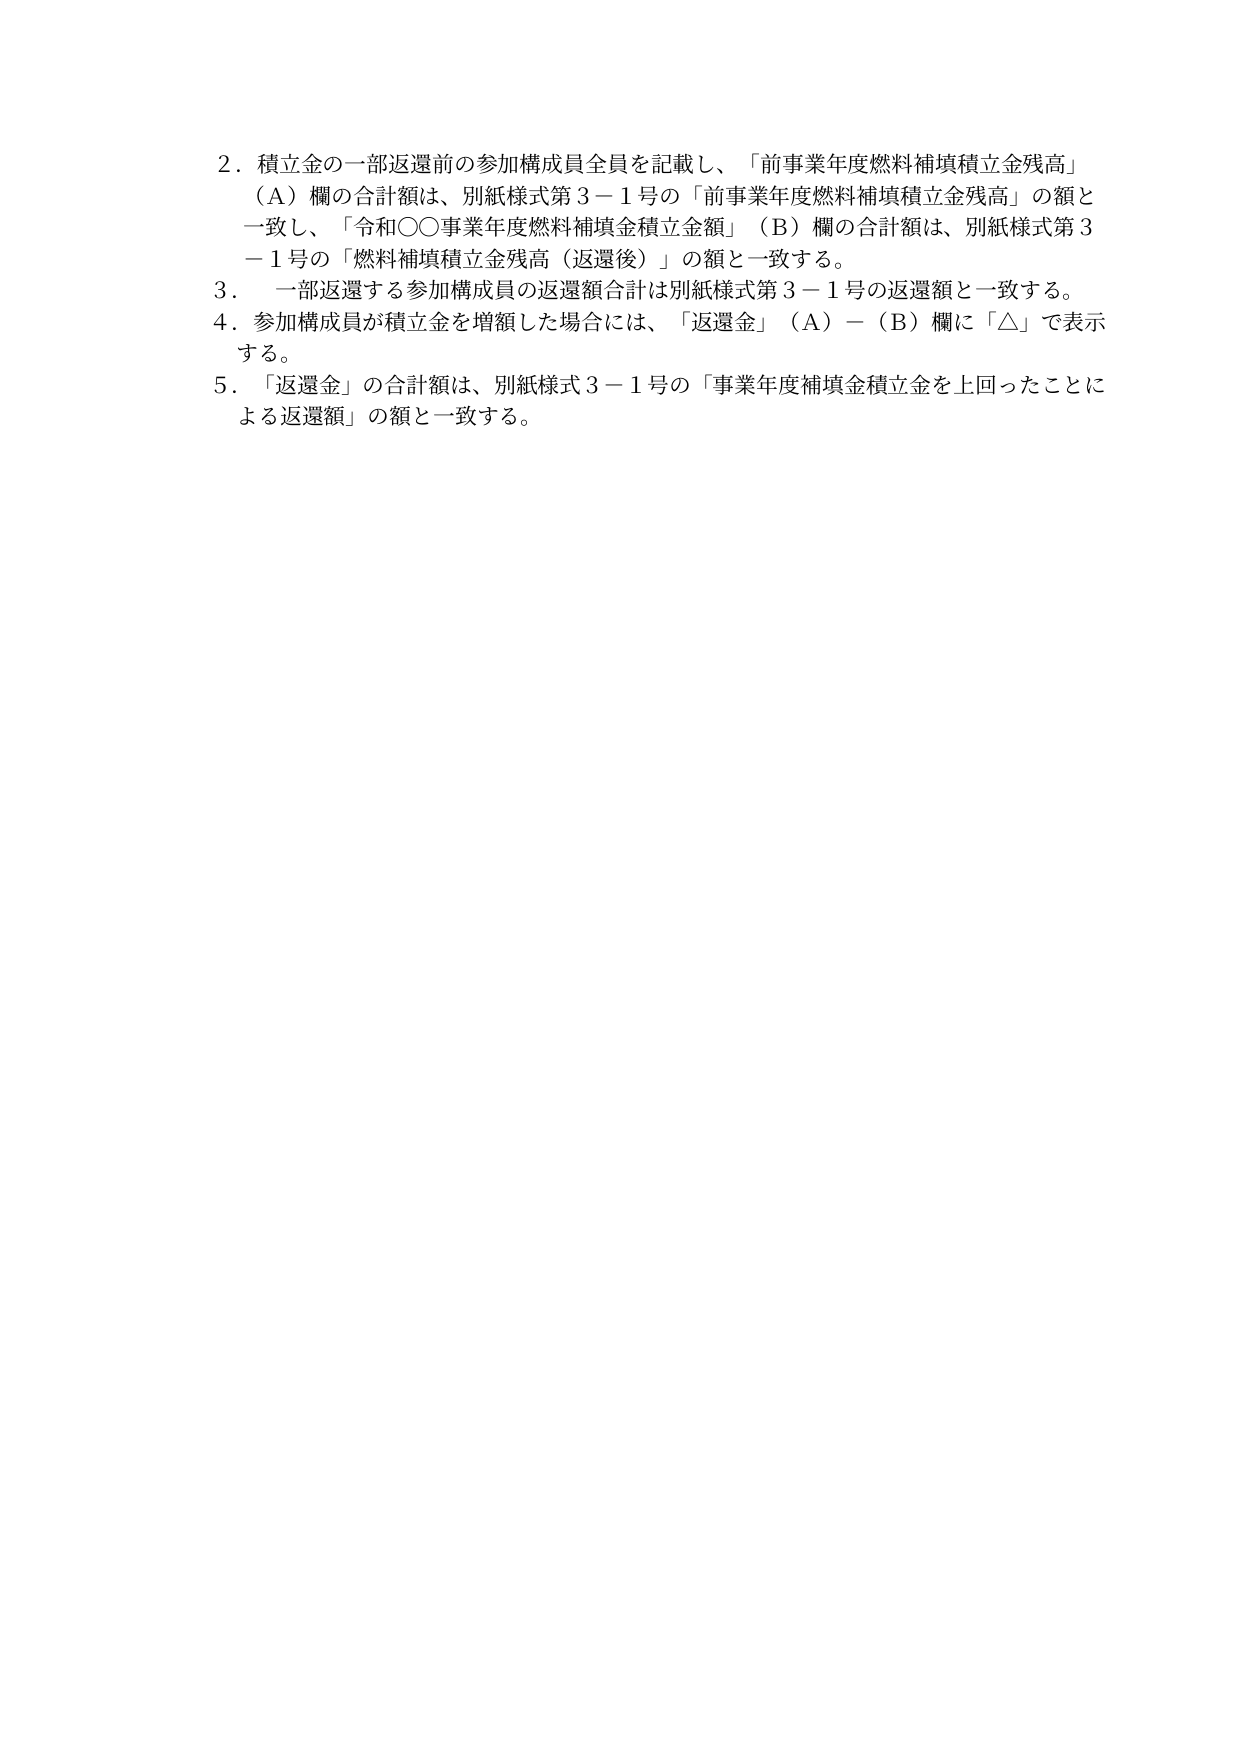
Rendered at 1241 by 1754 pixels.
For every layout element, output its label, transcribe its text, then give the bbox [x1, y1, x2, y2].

text ４．参加構成員が積立金を増額した場合には、「返還金」（Ａ）－（Ｂ）欄に「△」で表示する。 [209, 305, 1110, 368]
text ３． 一部返還する参加構成員の返還額合計は別紙様式第３－１号の返還額と一致する。 [209, 273, 1110, 305]
text ２．積立金の一部返還前の参加構成員全員を記載し、「前事業年度燃料補填積立金残高」（Ａ）欄の合計額は、別紙様式第３－１号の「前事業年度燃料補填積立金残高」の額と一致し、「令和〇〇事業年度燃料補填金積立金額」（Ｂ）欄の合計額は、別紙様式第３－１号の「燃料補填積立金残高（返還後）」の額と一致する。 [148, 148, 1110, 273]
text ５．「返還金」の合計額は、別紙様式３－１号の「事業年度補填金積立金を上回ったことによる返還額」の額と一致する。 [209, 368, 1110, 431]
